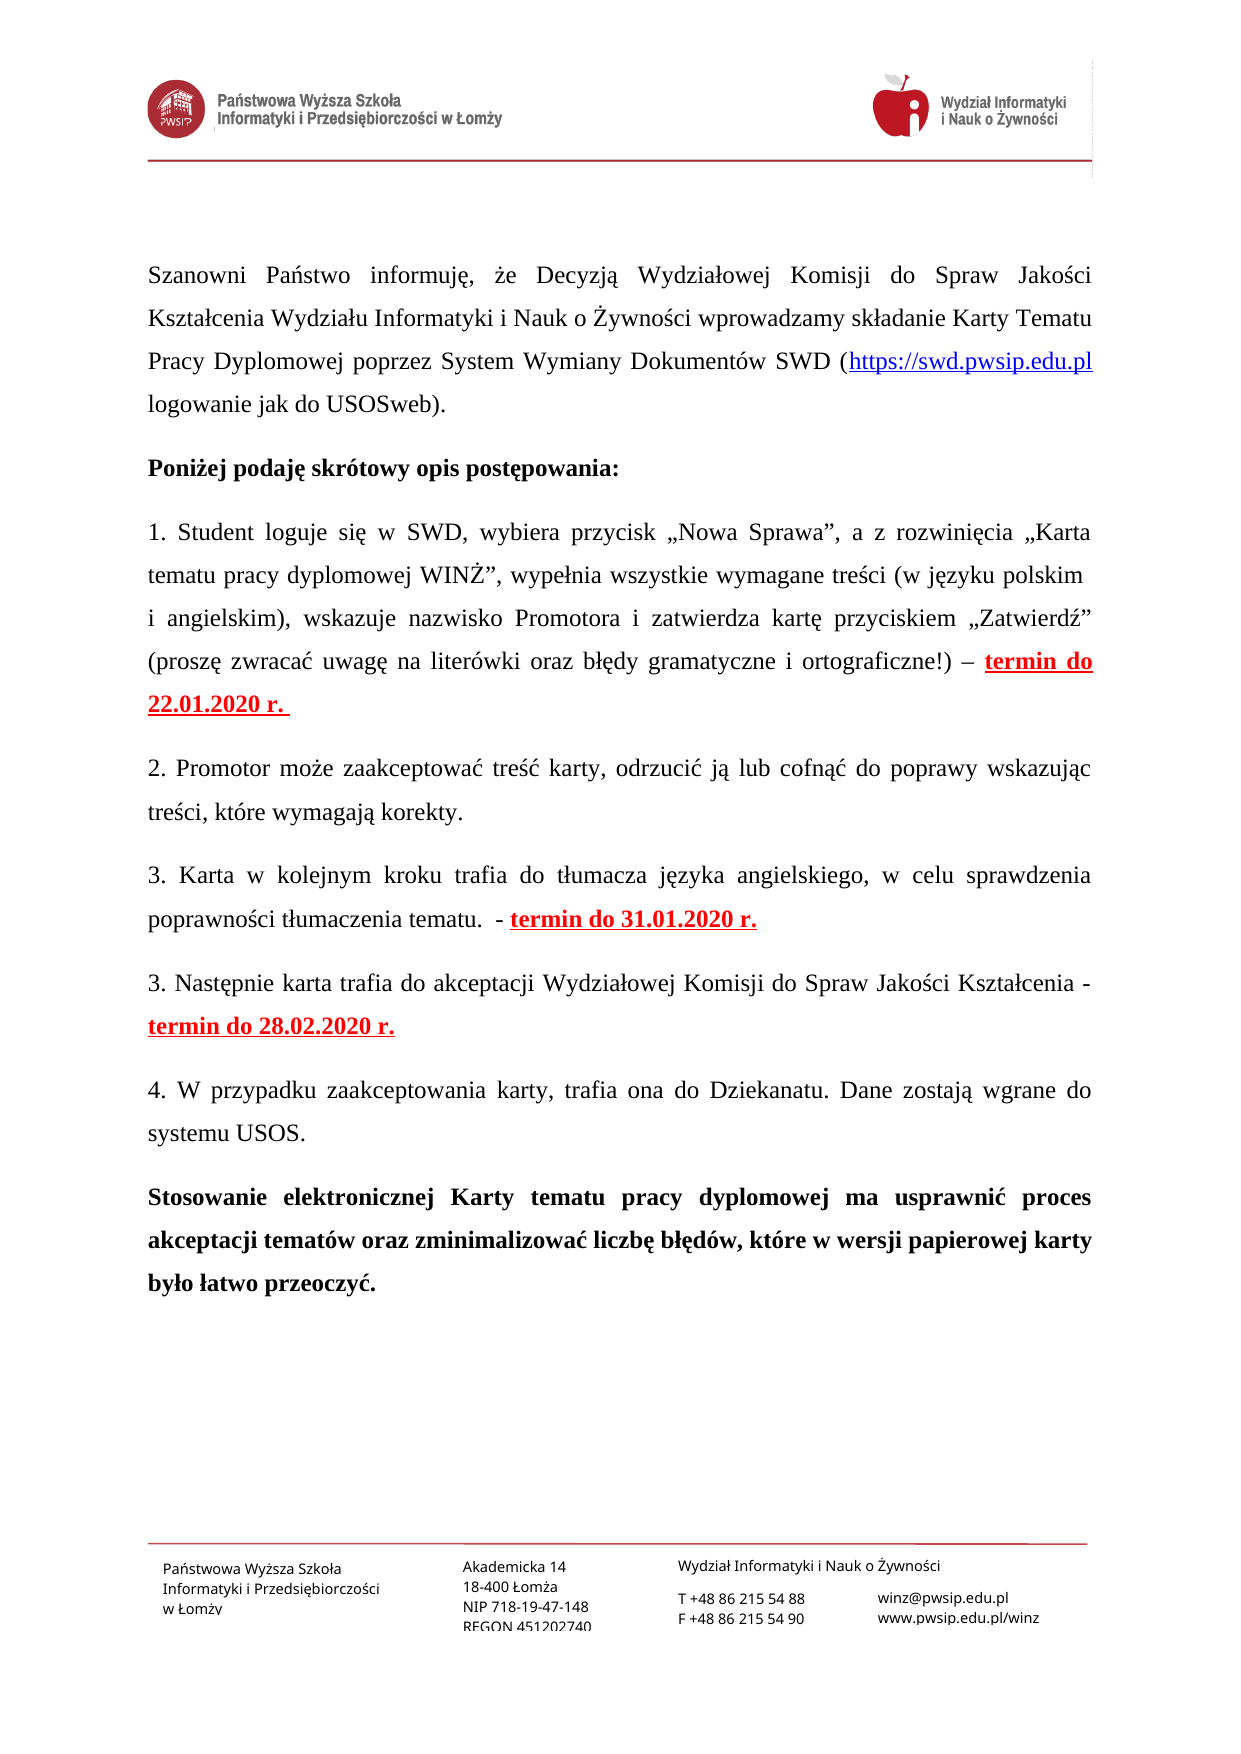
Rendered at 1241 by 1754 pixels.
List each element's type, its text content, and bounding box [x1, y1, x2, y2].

text 4. W przypadku zaakceptowania karty, trafia ona do Dziekanatu. Dane zostają wgrane do systemu USOS. [148, 1075, 1093, 1147]
text 1. Student loguje się w SWD, wybiera przycisk „Nowa Sprawa”, a z rozwinięcia „Karta tematu pracy dyplomowej WINŻ”, wypełnia wszystkie wymagane treści (w języku polskim i angielskim), wskazuje nazwisko Promotora i zatwierdza kartę przyciskiem „Zatwierdź” (proszę zwracać uwagę na literówki oraz błędy gramatyczne i ortograficzne!) – termin do 22.01.2020 r. [148, 517, 1093, 718]
text Poniżej podaję skrótowy opis postępowania: [148, 453, 1093, 482]
text 3. Karta w kolejnym kroku trafia do tłumacza języka angielskiego, w celu sprawdzenia poprawności tłumaczenia tematu. - termin do 31.01.2020 r. [148, 861, 1093, 932]
text 3. Następnie karta trafia do akceptacji Wydziałowej Komisji do Spraw Jakości Kształcenia - termin do 28.02.2020 r. [148, 968, 1093, 1039]
text 2. Promotor może zaakceptować treść karty, odrzucić ją lub cofnąć do poprawy wskazując treści, które wymagają korekty. [148, 753, 1093, 825]
text Szanowni Państwo informuję, że Decyzją Wydziałowej Komisji do Spraw Jakości Kształcenia Wydziału Informatyki i Nauk o Żywności wprowadzamy składanie Karty Tematu Pracy Dyplomowej poprzez System Wymiany Dokumentów SWD (https://swd.pwsip.edu.pl logowanie jak do USOSweb). [148, 260, 1093, 418]
text Stosowanie elektronicznej Karty tematu pracy dyplomowej ma usprawnić proces akceptacji tematów oraz zminimalizować liczbę błędów, które w wersji papierowej karty było łatwo przeoczyć. [148, 1182, 1093, 1297]
picture [147, 59, 1093, 179]
